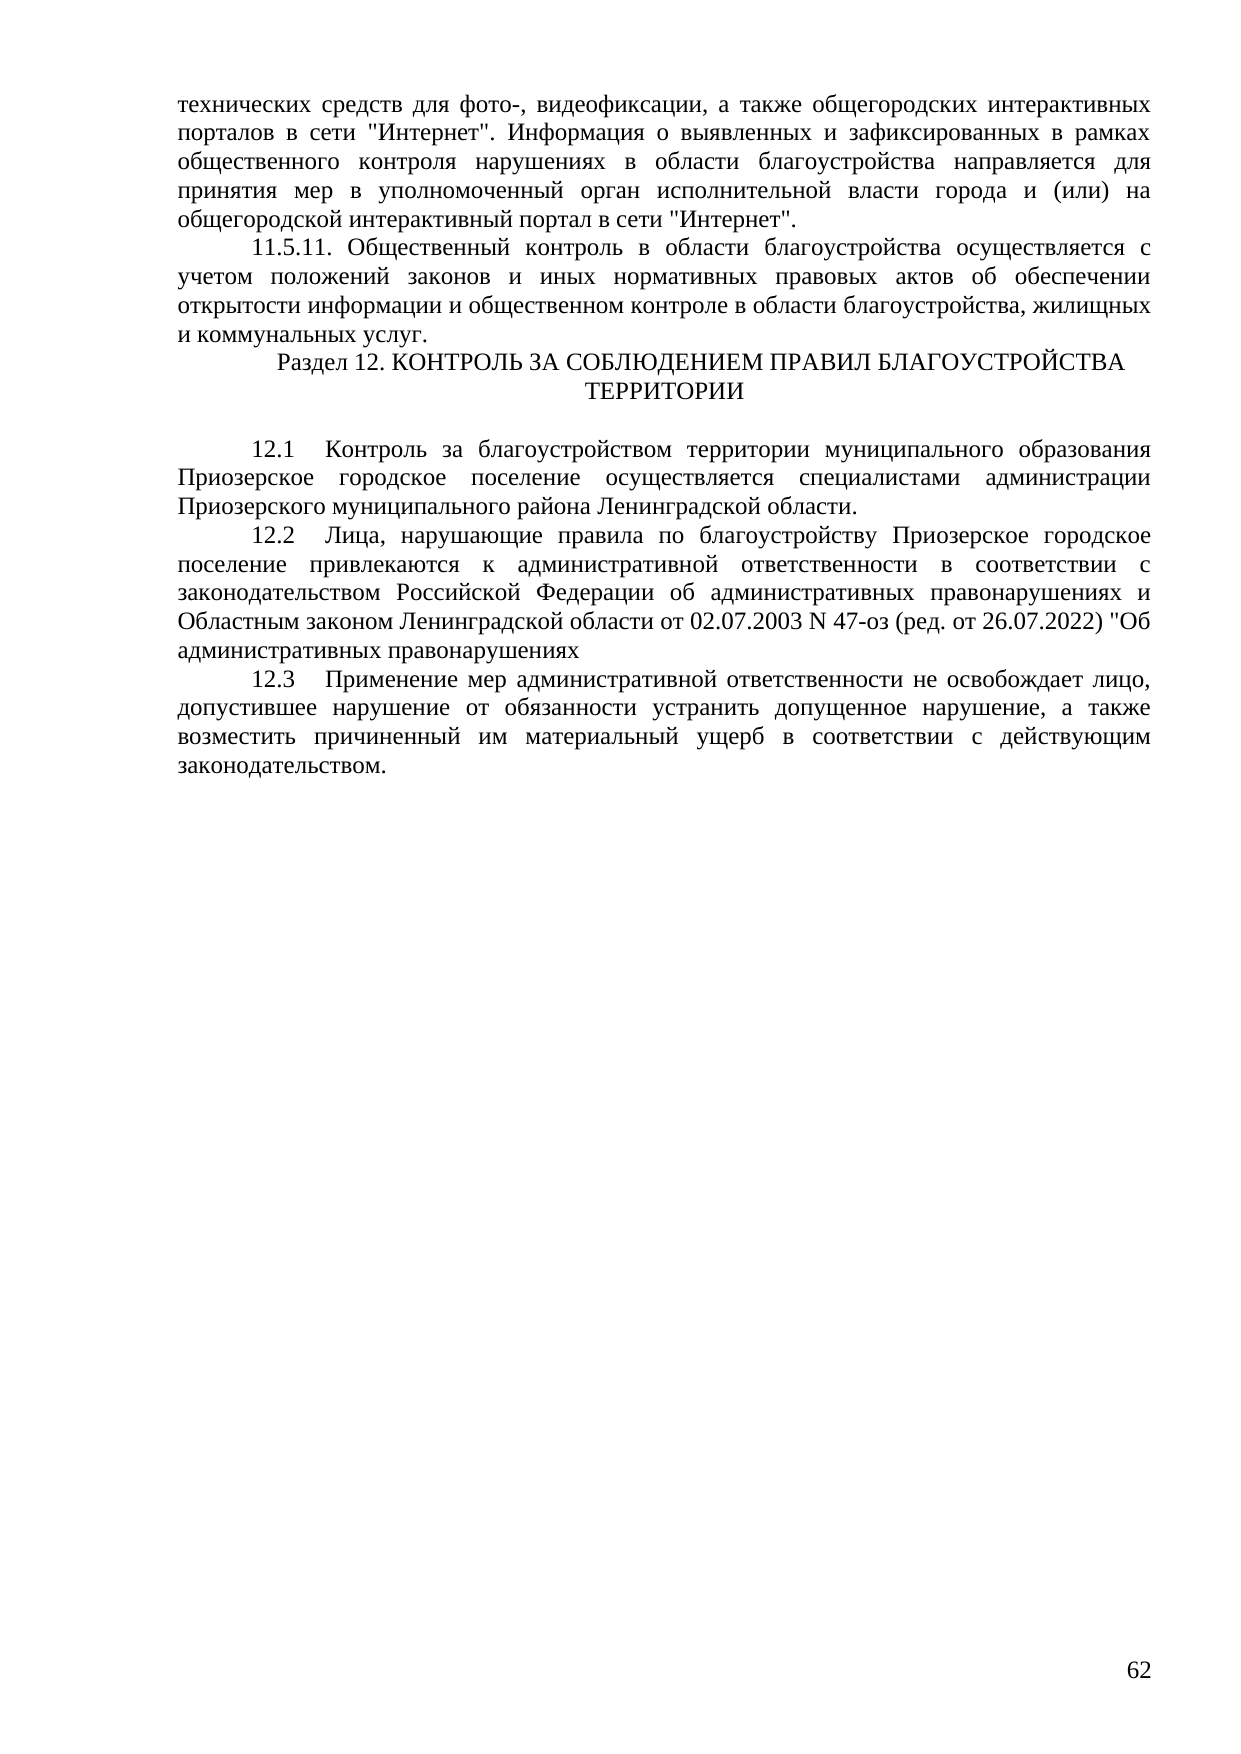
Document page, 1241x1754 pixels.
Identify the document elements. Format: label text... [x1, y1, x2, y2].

text 12.3 Применение мер административной ответственности не освобождает лицо, допустившее нарушение от обязанности устранить допущенное нарушение, а также возместить причиненный им материальный ущерб в соответствии с действующим законодательством. [177, 664, 1152, 779]
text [177, 89, 1152, 232]
text 12.1 Контроль за благоустройством территории муниципального образования Приозерское городское поселение осуществляется специалистами администрации Приозерского муниципального района Ленинградской области. [177, 434, 1152, 520]
text Раздел 12. КОНТРОЛЬ ЗА СОБЛЮДЕНИЕМ ПРАВИЛ БЛАГОУСТРОЙСТВА ТЕРРИТОРИИ [177, 347, 1152, 405]
text 12.2 Лица, нарушающие правила по благоустройству Приозерское городское поселение привлекаются к административной ответственности в соответствии с законодательством Российской Федерации об административных правонарушениях и Областным законом Ленинградской области от 02.07.2003 N 47-оз (ред. от 26.07.2022) "Об административных правонарушениях [177, 520, 1152, 664]
text 11.5.11. Общественный контроль в области благоустройства осуществляется с учетом положений законов и иных нормативных правовых актов об обеспечении открытости информации и общественном контроле в области благоустройства, жилищных и коммунальных услуг. [177, 232, 1152, 347]
